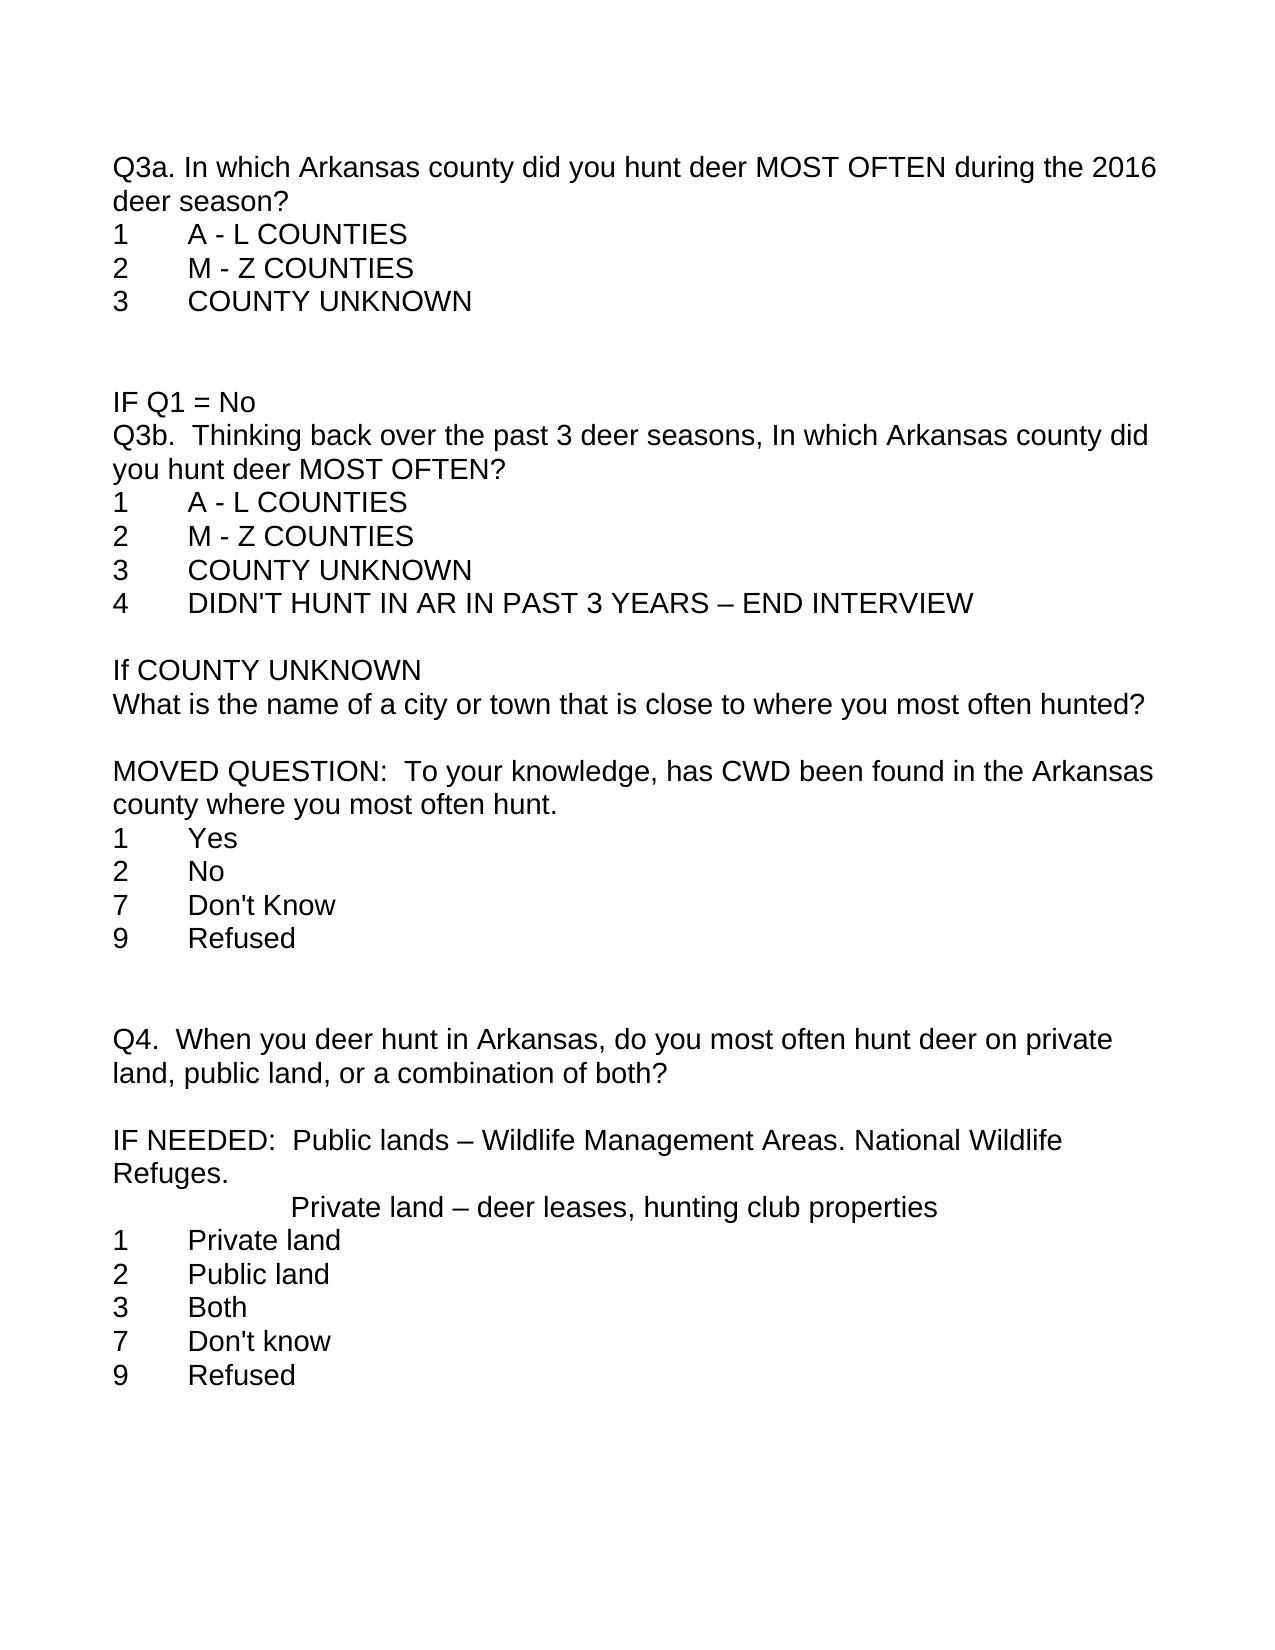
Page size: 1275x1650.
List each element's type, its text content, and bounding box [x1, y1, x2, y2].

text IF Q1 = No [112, 385, 1163, 418]
text 1 Private land [112, 1223, 1163, 1257]
text 1 A - L COUNTIES [112, 485, 1163, 519]
text 2 No [112, 854, 1163, 888]
text 7 Don't Know [112, 888, 1163, 921]
text IF NEEDED: Public lands – Wildlife Management Areas. National Wildlife Refuges. [112, 1123, 1163, 1190]
text What is the name of a city or town that is close to where you most often hunted? [112, 687, 1163, 720]
text 2 M - Z COUNTIES [112, 251, 1163, 284]
text 4 DIDN'T HUNT IN AR IN PAST 3 YEARS – END INTERVIEW [112, 586, 1163, 619]
text 7 Don't know [112, 1324, 1163, 1357]
text 9 Refused [112, 921, 1163, 955]
text If COUNTY UNKNOWN [112, 653, 1163, 687]
text 1 Yes [112, 821, 1163, 854]
text Q3a. In which Arkansas county did you hunt deer MOST OFTEN during the 2016 deer season? [112, 150, 1163, 217]
text 2 Public land [112, 1257, 1163, 1290]
text Private land – deer leases, hunting club properties [112, 1190, 1163, 1223]
text 3 COUNTY UNKNOWN [112, 552, 1163, 586]
text 1 A - L COUNTIES [112, 217, 1163, 251]
list MOVED QUESTION: To your knowledge, has CWD been found in the Arkansas county where you most often hunt. [112, 754, 1163, 821]
text 2 M - Z COUNTIES [112, 519, 1163, 552]
text Q3b. Thinking back over the past 3 deer seasons, In which Arkansas county did you hunt deer MOST OFTEN? [112, 418, 1163, 485]
text 3 COUNTY UNKNOWN [112, 284, 1163, 318]
text Q4. When you deer hunt in Arkansas, do you most often hunt deer on private land, public land, or a combination of both? [112, 1022, 1163, 1089]
text 3 Both [112, 1290, 1163, 1324]
text 9 Refused [112, 1357, 1163, 1391]
